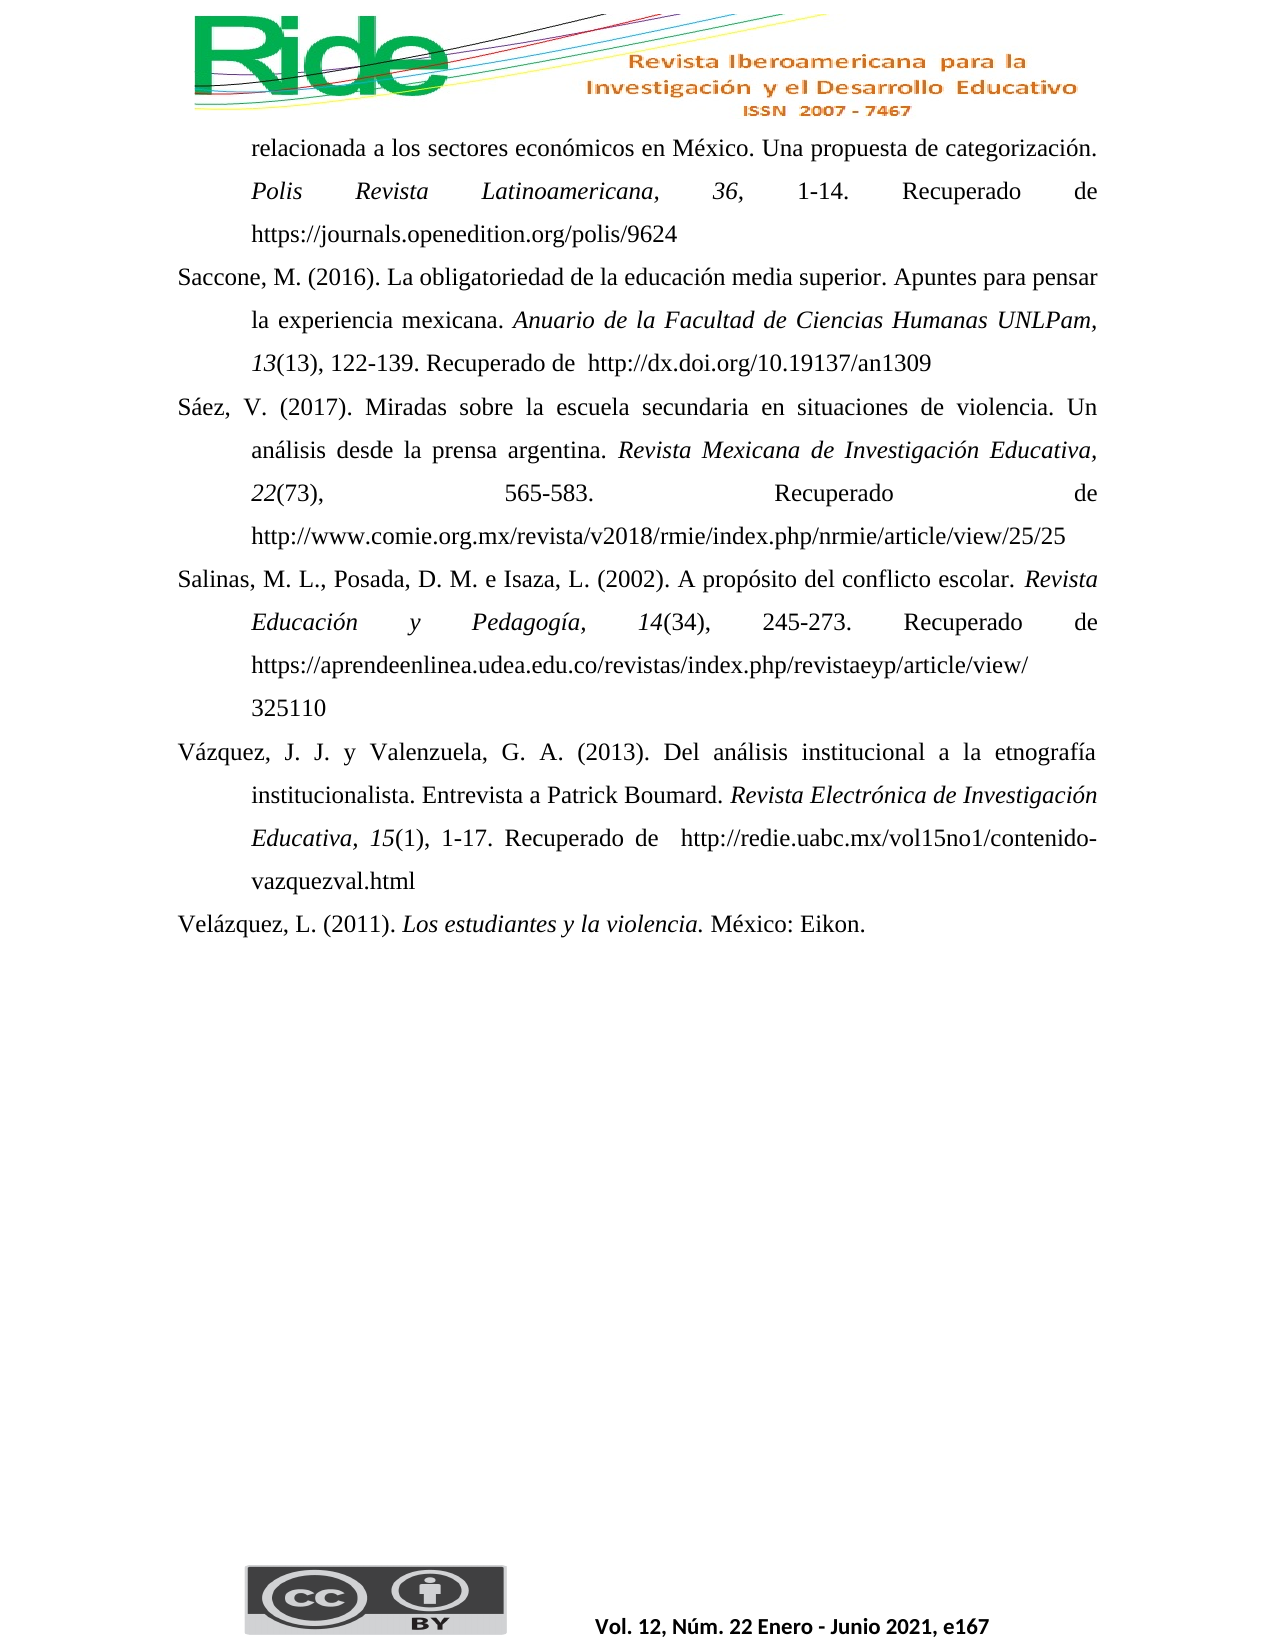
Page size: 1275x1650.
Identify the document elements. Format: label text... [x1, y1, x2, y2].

text Salinas, M. L., Posada, D. M. e Isaza, L. (2002). A propósito del conflicto escolar. Revista Educación y Pedagogía, 14(34), 245-273. Recuperado de https://aprendeenlinea.udea.edu.co/revistas/index.php/revistaeyp/article/view/325110 [177, 564, 1098, 722]
text Saccone, M. (2016). La obligatoriedad de la educación media superior. Apuntes para pensar la experiencia mexicana. Anuario de la Facultad de Ciencias Humanas UNLPam, 13(13), 122-139. Recuperado de http://dx.doi.org/10.19137/an1309 [177, 262, 1098, 377]
picture [244, 1565, 507, 1635]
picture [194, 14, 1081, 119]
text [177, 133, 1098, 248]
text Vázquez, J. J. y Valenzuela, G. A. (2013). Del análisis institucional a la etnografía institucionalista. Entrevista a Patrick Boumard. Revista Electrónica de Investigación Educativa, 15(1), 1-17. Recuperado de http://redie.uabc.mx/vol15no1/contenido- vazquezval.html [177, 737, 1098, 895]
text Velázquez, L. (2011). Los estudiantes y la violencia. México: Eikon. [177, 909, 1098, 938]
text Sáez, V. (2017). Miradas sobre la escuela secundaria en situaciones de violencia. Un análisis desde la prensa argentina. Revista Mexicana de Investigación Educativa, 22(73), 565-583. Recuperado de http://www.comie.org.mx/revista/v2018/rmie/index.php/nrmie/article/view/25/25 [177, 392, 1098, 550]
